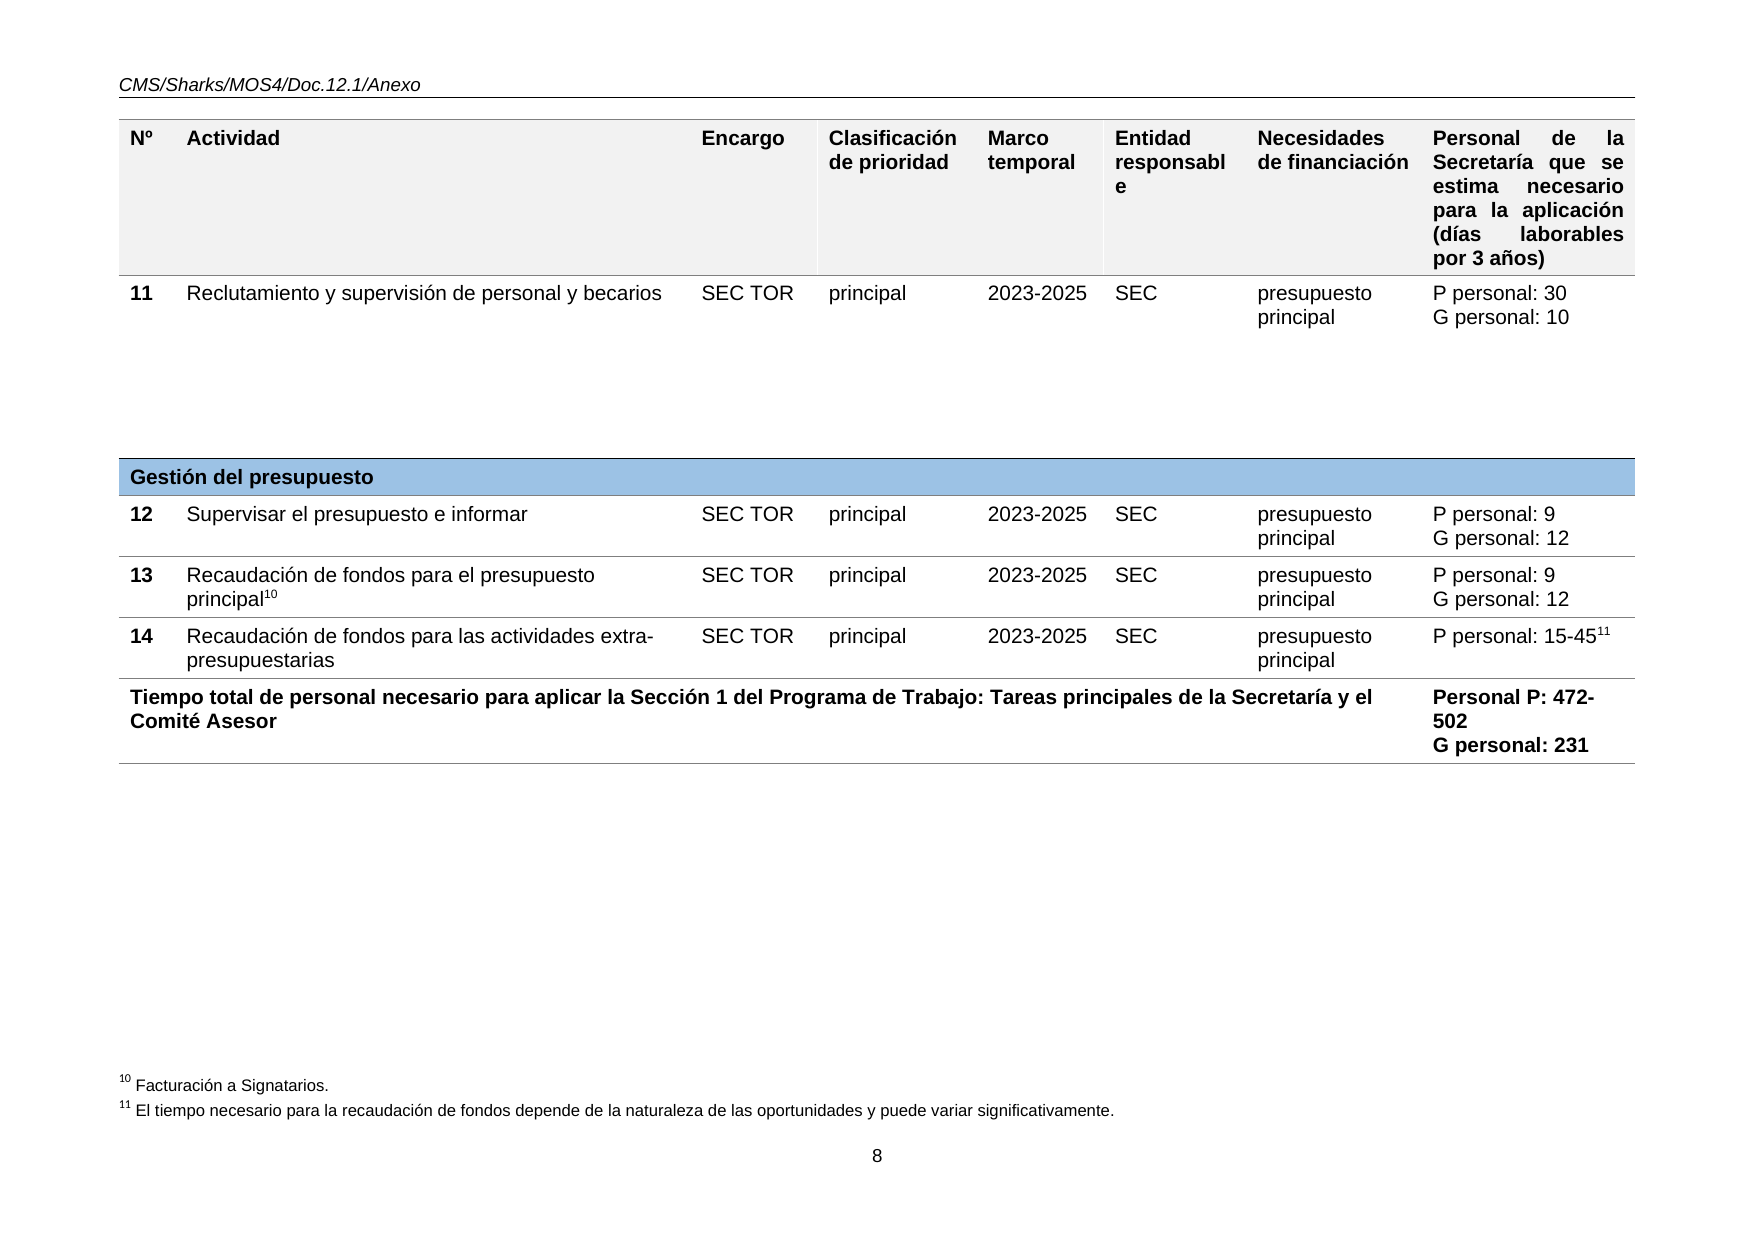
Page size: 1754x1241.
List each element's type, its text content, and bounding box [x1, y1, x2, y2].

table_cell P personal: 30 G personal: 10 [1421, 276, 1635, 458]
table_cell SEC TOR [690, 276, 817, 458]
table_cell Gestión del presupuesto [119, 459, 1635, 495]
table_cell 14 [119, 618, 175, 678]
table_cell P personal: 9 G personal: 12 [1421, 557, 1635, 617]
table_cell presupuesto principal [1246, 496, 1421, 556]
table_cell principal [818, 276, 976, 458]
table_cell Personal P: 472-502 G personal: 231 [1421, 679, 1635, 762]
table_header Nº [119, 120, 175, 275]
table_cell SEC TOR [690, 557, 817, 617]
table_cell SEC TOR [690, 496, 817, 556]
table_cell Tiempo total de personal necesario para aplicar la Sección 1 del Programa de Trabajo: Tareas principales de la Secretaría y el Comité Asesor [119, 679, 1421, 762]
table_cell Reclutamiento y supervisión de personal y becarios [175, 276, 690, 458]
table_header Personal de la Secretaría que se estima necesario para la aplicación (días laborables por 3 años) [1421, 120, 1635, 275]
table_cell principal [818, 496, 976, 556]
table_cell principal [818, 618, 976, 678]
table_cell 2023-2025 [976, 276, 1103, 458]
table_cell P personal: 15-45 [1421, 618, 1635, 678]
table_header Clasificación de prioridad [818, 120, 976, 275]
table_cell presupuesto principal [1246, 618, 1421, 678]
table_header Marco temporal [976, 120, 1103, 275]
table_header Entidad responsable [1104, 120, 1246, 275]
table_cell SEC [1104, 618, 1246, 678]
table_cell 13 [119, 557, 175, 617]
table_cell 11 [119, 276, 175, 458]
table_cell P personal: 9 G personal: 12 [1421, 496, 1635, 556]
table_cell SEC [1104, 557, 1246, 617]
table_cell Recaudación de fondos para el presupuesto principal [175, 557, 690, 617]
table_cell 12 [119, 496, 175, 556]
table_header Encargo [690, 120, 817, 275]
table_cell 2023-2025 [976, 557, 1103, 617]
table_cell SEC [1104, 496, 1246, 556]
table_cell principal [818, 557, 976, 617]
table_header Necesidades de financiación [1246, 120, 1421, 275]
table_cell SEC TOR [690, 618, 817, 678]
table_cell presupuesto principal [1246, 557, 1421, 617]
table_cell 2023-2025 [976, 618, 1103, 678]
table_cell SEC [1104, 276, 1246, 458]
table_header Actividad [175, 120, 690, 275]
table_cell presupuesto principal [1246, 276, 1421, 458]
table_cell 2023-2025 [976, 496, 1103, 556]
table_cell Supervisar el presupuesto e informar [175, 496, 690, 556]
table_cell Recaudación de fondos para las actividades extra-presupuestarias [175, 618, 690, 678]
